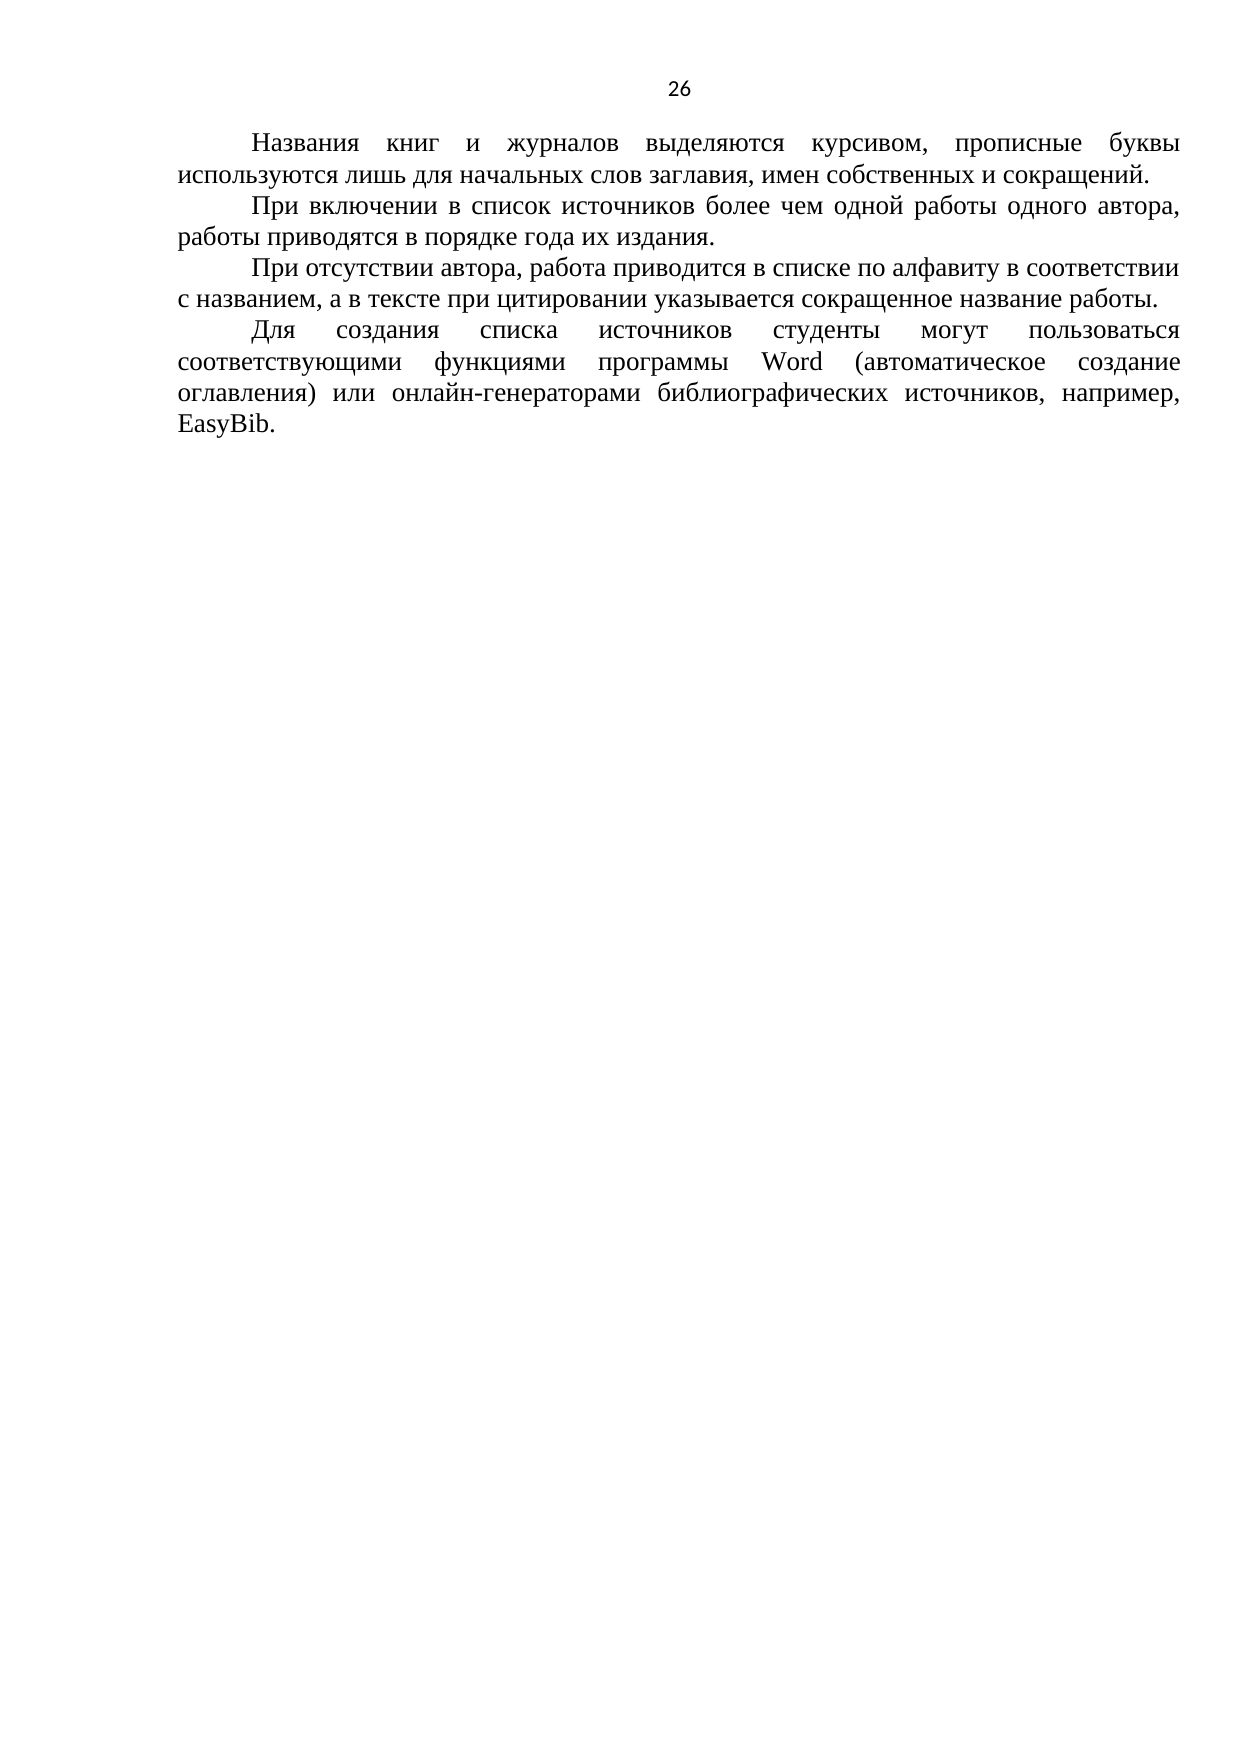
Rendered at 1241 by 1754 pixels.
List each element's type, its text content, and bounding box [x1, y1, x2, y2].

text При отсутствии автора, работа приводится в списке по алфавиту в соответствии с названием, а в тексте при цитировании указывается сокращенное название работы. [177, 251, 1181, 313]
text Для создания списка источников студенты могут пользоваться соответствующими функциями программы Word (автоматическое создание оглавления) или онлайн-генераторами библиографических источников, например, EasyBib. [177, 313, 1181, 438]
text При включении в список источников более чем одной работы одного автора, работы приводятся в порядке года их издания. [177, 189, 1181, 251]
text Названия книг и журналов выделяются курсивом, прописные буквы используются лишь для начальных слов заглавия, имен собственных и сокращений. [177, 127, 1181, 189]
